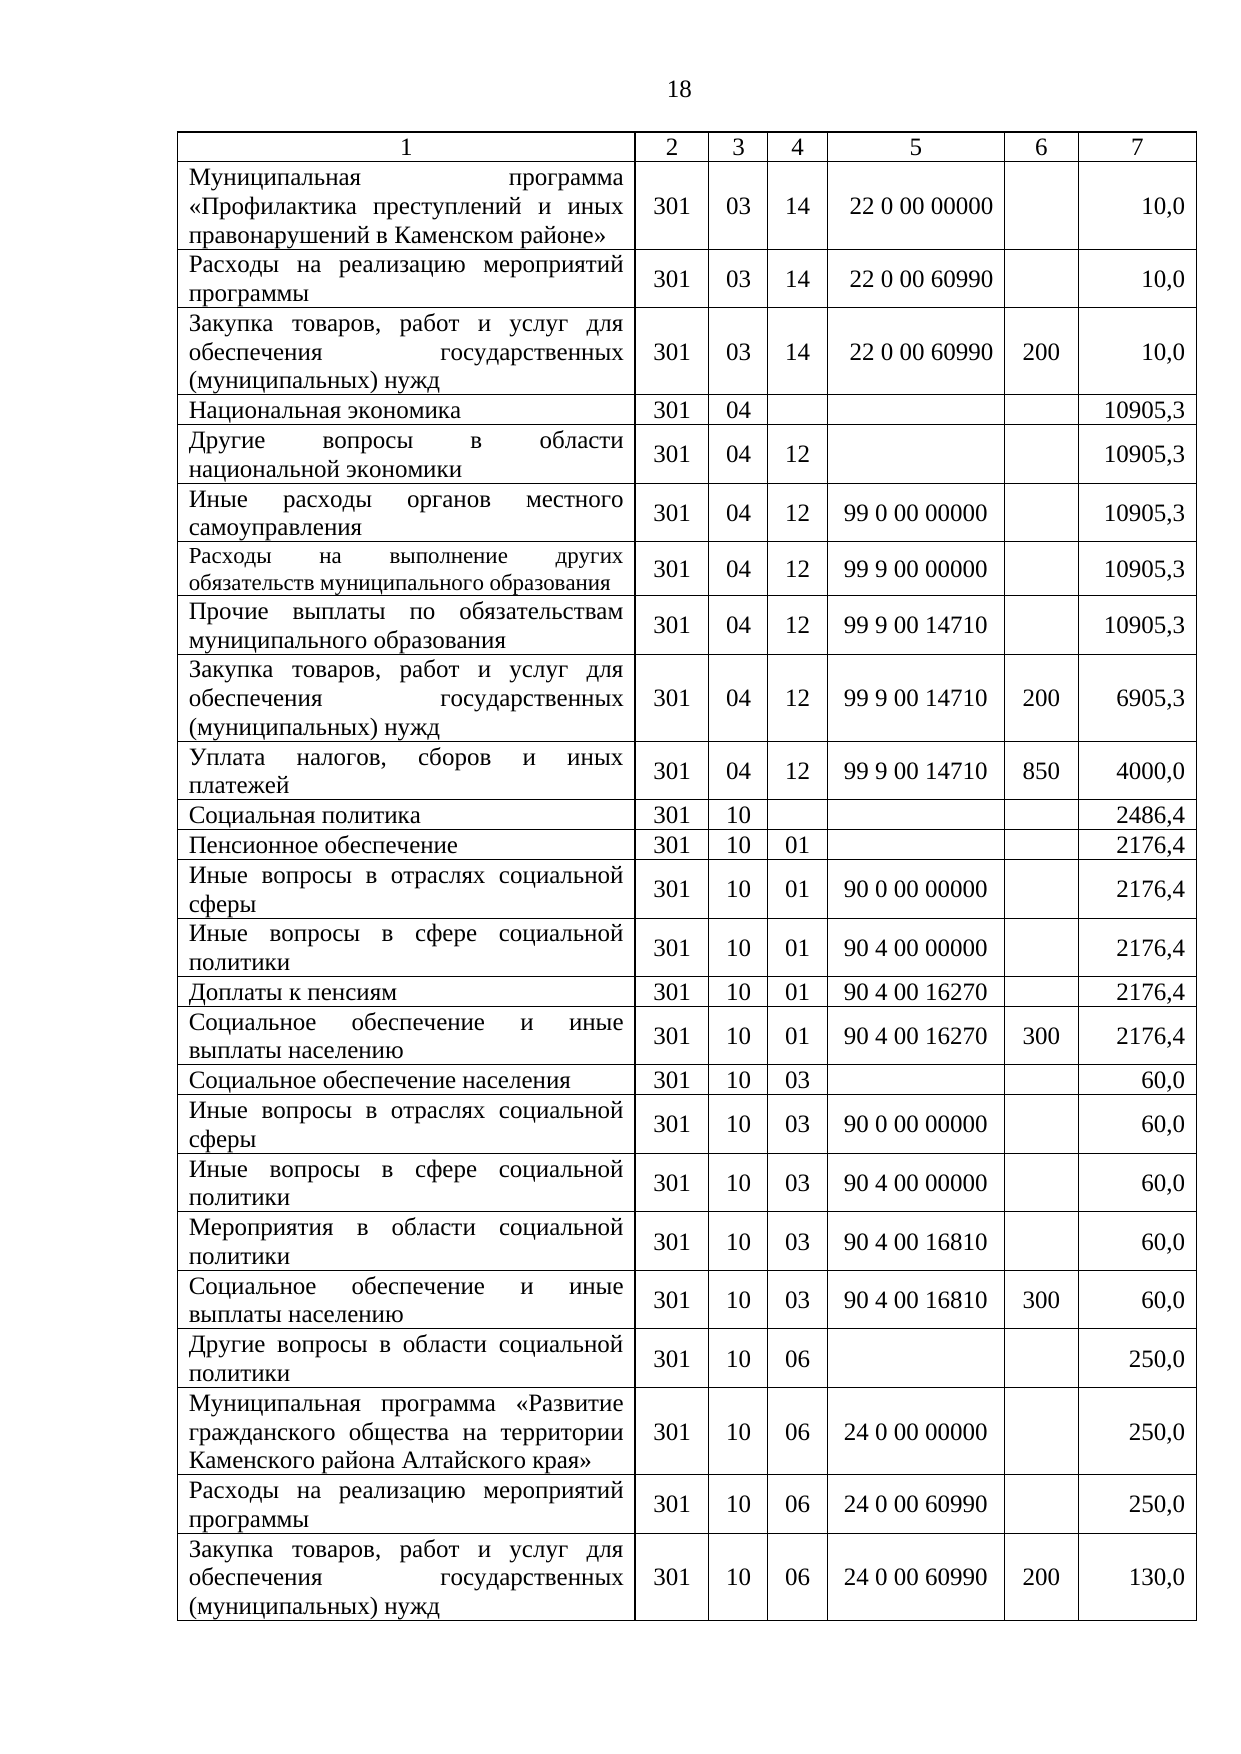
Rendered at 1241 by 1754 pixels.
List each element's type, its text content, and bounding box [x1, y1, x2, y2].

table_cell [828, 1065, 1004, 1094]
table_cell 90 4 00 16810 [828, 1212, 1004, 1270]
table_cell 90 4 00 00000 [828, 1154, 1004, 1211]
table_cell [1005, 542, 1078, 595]
table_cell 03 [709, 308, 767, 394]
table_cell Пенсионное обеспечение [178, 830, 634, 859]
table_cell 24 0 00 60990 [828, 1475, 1004, 1533]
table_cell [1005, 395, 1078, 424]
table_cell 2176,4 [1079, 919, 1196, 976]
table_cell 01 [768, 830, 827, 859]
table_cell 90 4 00 16810 [828, 1271, 1004, 1328]
table_cell 01 [768, 860, 827, 917]
table_cell 10 [709, 1095, 767, 1153]
table_cell 130,0 [1079, 1534, 1196, 1620]
table_cell 03 [768, 1154, 827, 1211]
table_cell 4 [768, 133, 827, 161]
table_cell 10 [709, 1329, 767, 1387]
table_cell 04 [709, 542, 767, 595]
table_cell 06 [768, 1329, 827, 1387]
table_cell [1005, 1212, 1078, 1270]
table_cell 850 [1005, 742, 1078, 799]
table_cell Иные расходы органов местного самоуправления [178, 484, 634, 541]
table_cell 2486,4 [1079, 800, 1196, 829]
table_cell 6905,3 [1079, 655, 1196, 741]
table_cell [1005, 250, 1078, 307]
table_cell 99 0 00 00000 [828, 484, 1004, 541]
table_cell 250,0 [1079, 1329, 1196, 1387]
table_cell 99 9 00 14710 [828, 742, 1004, 799]
table_cell 22 0 00 60990 [828, 308, 1004, 394]
table_cell 301 [636, 977, 708, 1006]
table_cell Иные вопросы в сфере социальной политики [178, 1154, 634, 1211]
table_cell 10905,3 [1079, 542, 1196, 595]
table_cell 7 [1079, 133, 1196, 161]
table_cell 03 [768, 1212, 827, 1270]
table_cell 04 [709, 655, 767, 741]
table_cell 12 [768, 742, 827, 799]
table_cell 04 [709, 484, 767, 541]
table_cell [1005, 1065, 1078, 1094]
table_cell 10,0 [1079, 250, 1196, 307]
table_cell 2176,4 [1079, 860, 1196, 917]
table_cell 301 [636, 395, 708, 424]
table_cell 6 [1005, 133, 1078, 161]
table_cell Расходы на реализацию мероприятий программы [178, 1475, 634, 1533]
table_cell 90 0 00 00000 [828, 860, 1004, 917]
table_cell Расходы на выполнение других обязательств муниципального образования [178, 542, 634, 595]
table_cell 04 [709, 425, 767, 483]
table_cell Национальная экономика [178, 395, 634, 424]
table_cell 04 [709, 742, 767, 799]
table_cell Социальная политика [178, 800, 634, 829]
table_cell [828, 800, 1004, 829]
table_cell 01 [768, 919, 827, 976]
table_cell 10905,3 [1079, 484, 1196, 541]
table_cell 60,0 [1079, 1154, 1196, 1211]
table_cell 03 [768, 1271, 827, 1328]
table_cell 301 [636, 484, 708, 541]
table_cell 301 [636, 250, 708, 307]
table_cell 10 [709, 1065, 767, 1094]
table_cell 301 [636, 1212, 708, 1270]
table_cell [1005, 1329, 1078, 1387]
table_cell [828, 395, 1004, 424]
table_cell [768, 800, 827, 829]
table_cell [1005, 860, 1078, 917]
table_cell 90 4 00 00000 [828, 919, 1004, 976]
table_cell 10 [709, 1475, 767, 1533]
table_cell [1005, 1475, 1078, 1533]
table_cell 22 0 00 00000 [828, 162, 1004, 248]
table_cell Иные вопросы в отраслях социальной сферы [178, 1095, 634, 1153]
table_cell 01 [768, 977, 827, 1006]
table_cell 14 [768, 162, 827, 248]
table_cell 301 [636, 1095, 708, 1153]
table_cell 301 [636, 1329, 708, 1387]
table_cell 90 4 00 16270 [828, 977, 1004, 1006]
table_cell 301 [636, 1388, 708, 1474]
table_cell 1 [178, 133, 634, 161]
table_cell 2 [636, 133, 708, 161]
table_cell 01 [768, 1007, 827, 1064]
table_cell Доплаты к пенсиям [178, 977, 634, 1006]
table_cell 12 [768, 425, 827, 483]
table_cell 06 [768, 1534, 827, 1620]
table_cell 06 [768, 1388, 827, 1474]
table_cell 60,0 [1079, 1212, 1196, 1270]
table_cell 12 [768, 655, 827, 741]
table_cell [1005, 162, 1078, 248]
table_cell 301 [636, 800, 708, 829]
table_cell 301 [636, 1271, 708, 1328]
table_cell 22 0 00 60990 [828, 250, 1004, 307]
table_cell 301 [636, 1475, 708, 1533]
table_cell 06 [768, 1475, 827, 1533]
table_cell 60,0 [1079, 1065, 1196, 1094]
table_cell Другие вопросы в области социальной политики [178, 1329, 634, 1387]
table_cell 250,0 [1079, 1388, 1196, 1474]
table_cell 04 [709, 596, 767, 653]
table_cell 10,0 [1079, 162, 1196, 248]
table_cell 301 [636, 542, 708, 595]
table_cell 301 [636, 655, 708, 741]
table_cell [828, 830, 1004, 859]
table_cell [1005, 596, 1078, 653]
table_cell 03 [768, 1065, 827, 1094]
table_cell 10 [709, 1154, 767, 1211]
table_cell [1005, 1095, 1078, 1153]
table_cell 10 [709, 1271, 767, 1328]
table_cell 301 [636, 308, 708, 394]
table_cell 200 [1005, 655, 1078, 741]
table_cell 301 [636, 742, 708, 799]
table_cell 10,0 [1079, 308, 1196, 394]
table_cell 5 [828, 133, 1004, 161]
table_cell Муниципальная программа «Профилактика преступлений и иных правонарушений в Каменском районе» [178, 162, 634, 248]
table_cell 301 [636, 830, 708, 859]
table_cell 10 [709, 1534, 767, 1620]
table_cell Социальное обеспечение населения [178, 1065, 634, 1094]
table_cell Закупка товаров, работ и услуг для обеспечения государственных (муниципальных) нужд [178, 308, 634, 394]
table_cell 10905,3 [1079, 395, 1196, 424]
table_cell [1005, 1388, 1078, 1474]
table_cell 301 [636, 1007, 708, 1064]
table_cell Мероприятия в области социальной политики [178, 1212, 634, 1270]
table_cell 301 [636, 596, 708, 653]
table_cell 99 9 00 14710 [828, 596, 1004, 653]
table_cell 03 [768, 1095, 827, 1153]
table_cell [1005, 484, 1078, 541]
table_cell [1005, 800, 1078, 829]
table_cell 90 4 00 16270 [828, 1007, 1004, 1064]
table_cell 10 [709, 1388, 767, 1474]
table_cell Муниципальная программа «Развитие гражданского общества на территории Каменского района Алтайского края» [178, 1388, 634, 1474]
table_cell 24 0 00 00000 [828, 1388, 1004, 1474]
table_cell 10 [709, 830, 767, 859]
table_cell Социальное обеспечение и иные выплаты населению [178, 1271, 634, 1328]
table_cell 14 [768, 308, 827, 394]
table_cell 300 [1005, 1007, 1078, 1064]
table_cell Иные вопросы в отраслях социальной сферы [178, 860, 634, 917]
table_cell 2176,4 [1079, 1007, 1196, 1064]
table_cell 10 [709, 1007, 767, 1064]
table_cell [1005, 919, 1078, 976]
table_cell [1005, 425, 1078, 483]
table_cell 04 [709, 395, 767, 424]
table_cell 2176,4 [1079, 830, 1196, 859]
table_cell Социальное обеспечение и иные выплаты населению [178, 1007, 634, 1064]
table_cell 4000,0 [1079, 742, 1196, 799]
table_cell [1005, 830, 1078, 859]
table_cell 301 [636, 860, 708, 917]
table_cell 03 [709, 162, 767, 248]
table_cell [828, 1329, 1004, 1387]
table_cell 301 [636, 1065, 708, 1094]
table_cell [178, 250, 634, 307]
table_cell 200 [1005, 308, 1078, 394]
table_cell 3 [709, 133, 767, 161]
table_cell 10 [709, 919, 767, 976]
table_cell 10905,3 [1079, 425, 1196, 483]
table_cell [1005, 977, 1078, 1006]
table_cell 24 0 00 60990 [828, 1534, 1004, 1620]
table_cell Прочие выплаты по обязательствам муниципального образования [178, 596, 634, 653]
table_cell 99 9 00 14710 [828, 655, 1004, 741]
table_cell Уплата налогов, сборов и иных платежей [178, 742, 634, 799]
table_cell 12 [768, 484, 827, 541]
table_cell 10905,3 [1079, 596, 1196, 653]
table_cell 10 [709, 977, 767, 1006]
table_cell 10 [709, 860, 767, 917]
table_cell [1005, 1154, 1078, 1211]
table_cell 200 [1005, 1534, 1078, 1620]
table_cell 10 [709, 1212, 767, 1270]
table_cell Иные вопросы в сфере социальной политики [178, 919, 634, 976]
table_cell 301 [636, 1534, 708, 1620]
table_cell 301 [636, 919, 708, 976]
table_cell 12 [768, 596, 827, 653]
table_cell 10 [709, 800, 767, 829]
table_cell 2176,4 [1079, 977, 1196, 1006]
table_cell 60,0 [1079, 1271, 1196, 1328]
table_cell 301 [636, 425, 708, 483]
table_cell 60,0 [1079, 1095, 1196, 1153]
table_cell 300 [1005, 1271, 1078, 1328]
table_cell [828, 425, 1004, 483]
table_cell 12 [768, 542, 827, 595]
table_cell Другие вопросы в области национальной экономики [178, 425, 634, 483]
table_cell 90 0 00 00000 [828, 1095, 1004, 1153]
table_cell 99 9 00 00000 [828, 542, 1004, 595]
table_cell Закупка товаров, работ и услуг для обеспечения государственных (муниципальных) нужд [178, 655, 634, 741]
table_cell Закупка товаров, работ и услуг для обеспечения государственных (муниципальных) нужд [178, 1534, 634, 1620]
table_cell 14 [768, 250, 827, 307]
table_cell [768, 395, 827, 424]
table_cell 301 [636, 1154, 708, 1211]
table_cell 301 [636, 162, 708, 248]
table_cell 03 [709, 250, 767, 307]
table_cell 250,0 [1079, 1475, 1196, 1533]
